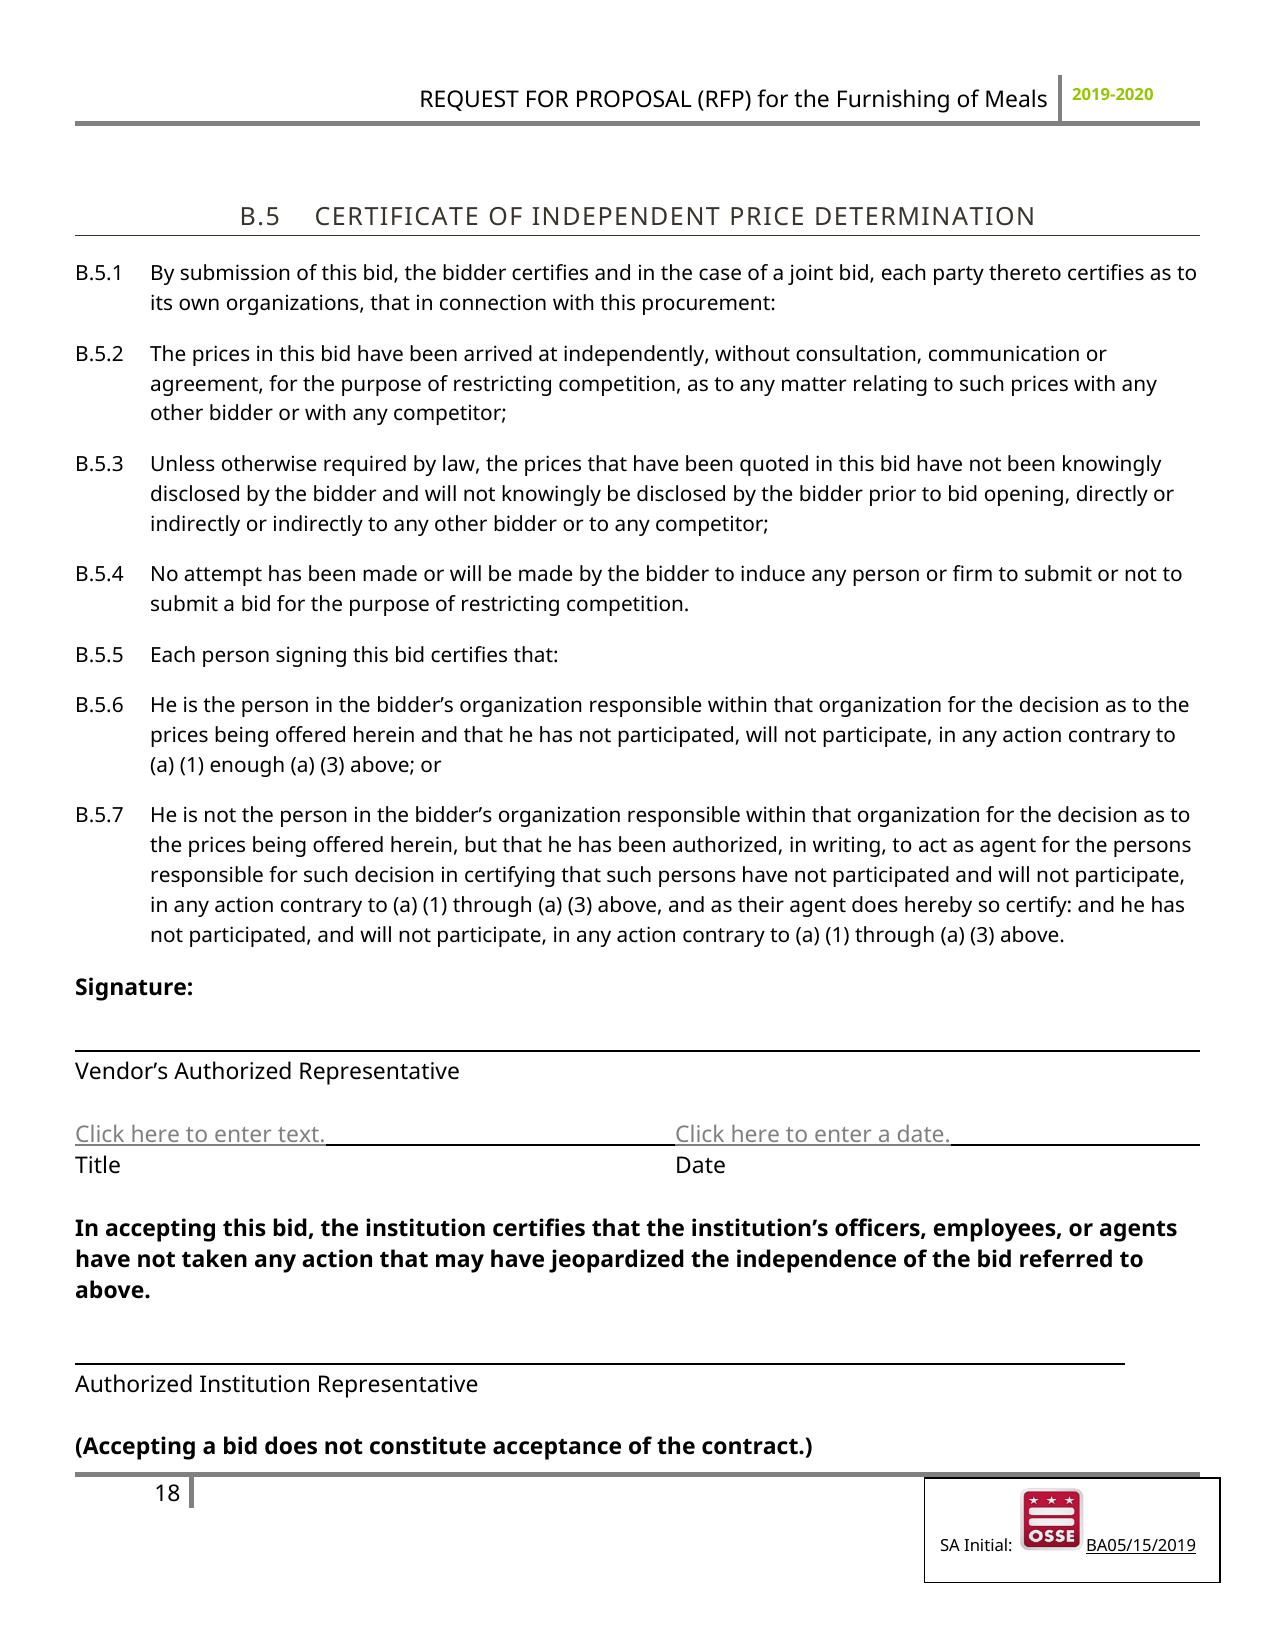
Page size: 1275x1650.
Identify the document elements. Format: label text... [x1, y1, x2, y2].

subtitle B.5 Certificate of Independent Price Determination [75, 199, 1200, 235]
text B.5.3 Unless otherwise required by law, the prices that have been quoted in this bid have not been knowingly disclosed by the bidder and will not knowingly be disclosed by the bidder prior to bid opening, directly or indirectly or indirectly to any other bidder or to any competitor; [75, 449, 1200, 537]
picture [1018, 1485, 1086, 1552]
text (Accepting a bid does not constitute acceptance of the contract.) [75, 1430, 1200, 1462]
text B.5.1 By submission of this bid, the bidder certifies and in the case of a joint bid, each party thereto certifies as to its own organizations, that in connection with this procurement: [75, 258, 1200, 317]
text Authorized Institution Representative [75, 1368, 1200, 1399]
text Signature: [75, 970, 1200, 1002]
text B.5.4 No attempt has been made or will be made by the bidder to induce any person or firm to submit or not to submit a bid for the purpose of restricting competition. [75, 559, 1200, 618]
text Title Date [75, 1149, 1200, 1180]
text B.5.5 Each person signing this bid certifies that: [75, 640, 1200, 668]
text B.5.7 He is not the person in the bidder’s organization responsible within that organization for the decision as to the prices being offered herein, but that he has been authorized, in writing, to act as agent for the persons responsible for such decision in certifying that such persons have not participated and will not participate, in any action contrary to (a) (1) through (a) (3) above, and as their agent does hereby so certify: and he has not participated, and will not participate, in any action contrary to (a) (1) through (a) (3) above. [75, 801, 1200, 948]
text B.5.6 He is the person in the bidder’s organization responsible within that organization for the decision as to the prices being offered herein and that he has not participated, will not participate, in any action contrary to (a) (1) enough (a) (3) above; or [75, 690, 1200, 778]
text In accepting this bid, the institution certifies that the institution’s officers, employees, or agents have not taken any action that may have jeopardized the independence of the bid referred to above. [75, 1212, 1200, 1305]
text Vendor’s Authorized Representative [75, 1055, 1200, 1087]
text B.5.2 The prices in this bid have been arrived at independently, without consultation, communication or agreement, for the purpose of restricting competition, as to any matter relating to such prices with any other bidder or with any competitor; [75, 339, 1200, 427]
